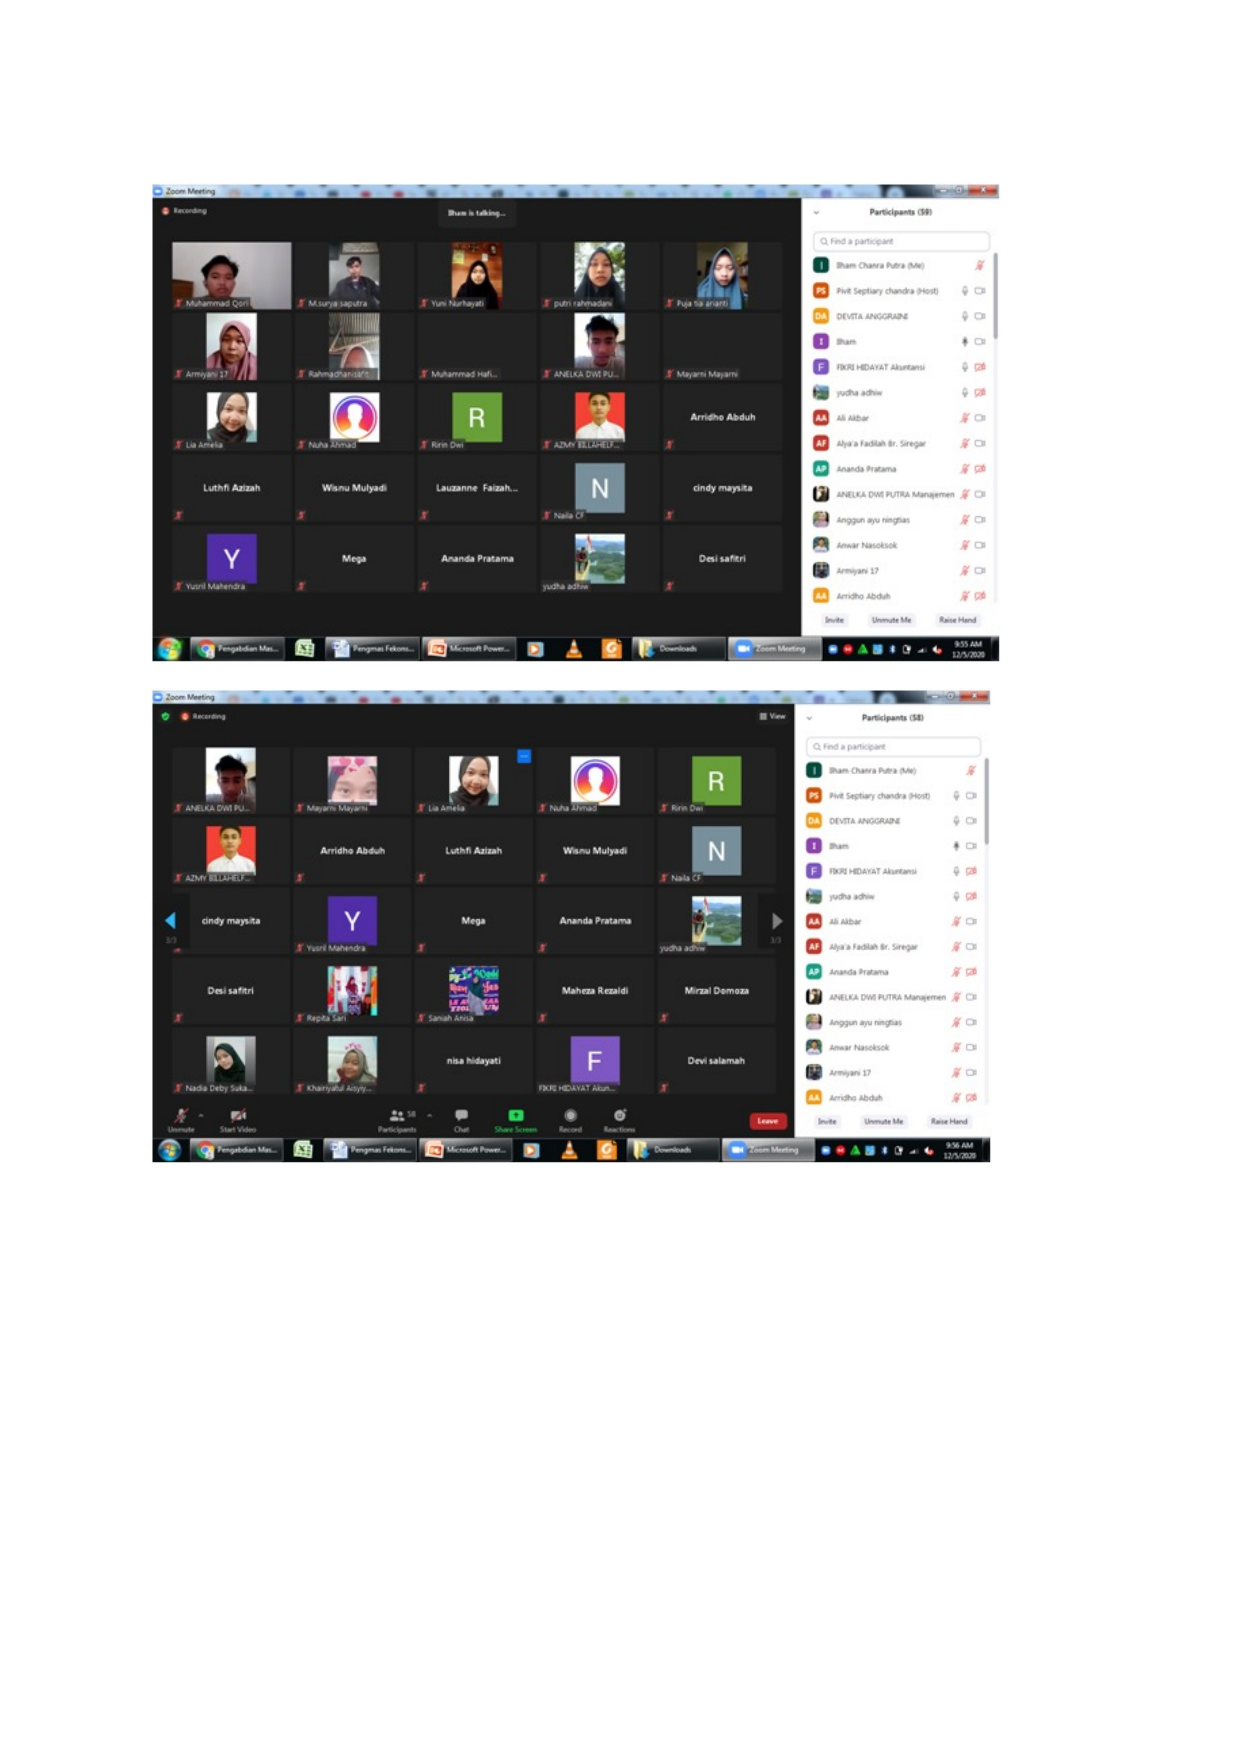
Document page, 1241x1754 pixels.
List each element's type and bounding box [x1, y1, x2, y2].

picture [150, 182, 1002, 664]
picture [150, 688, 993, 1165]
